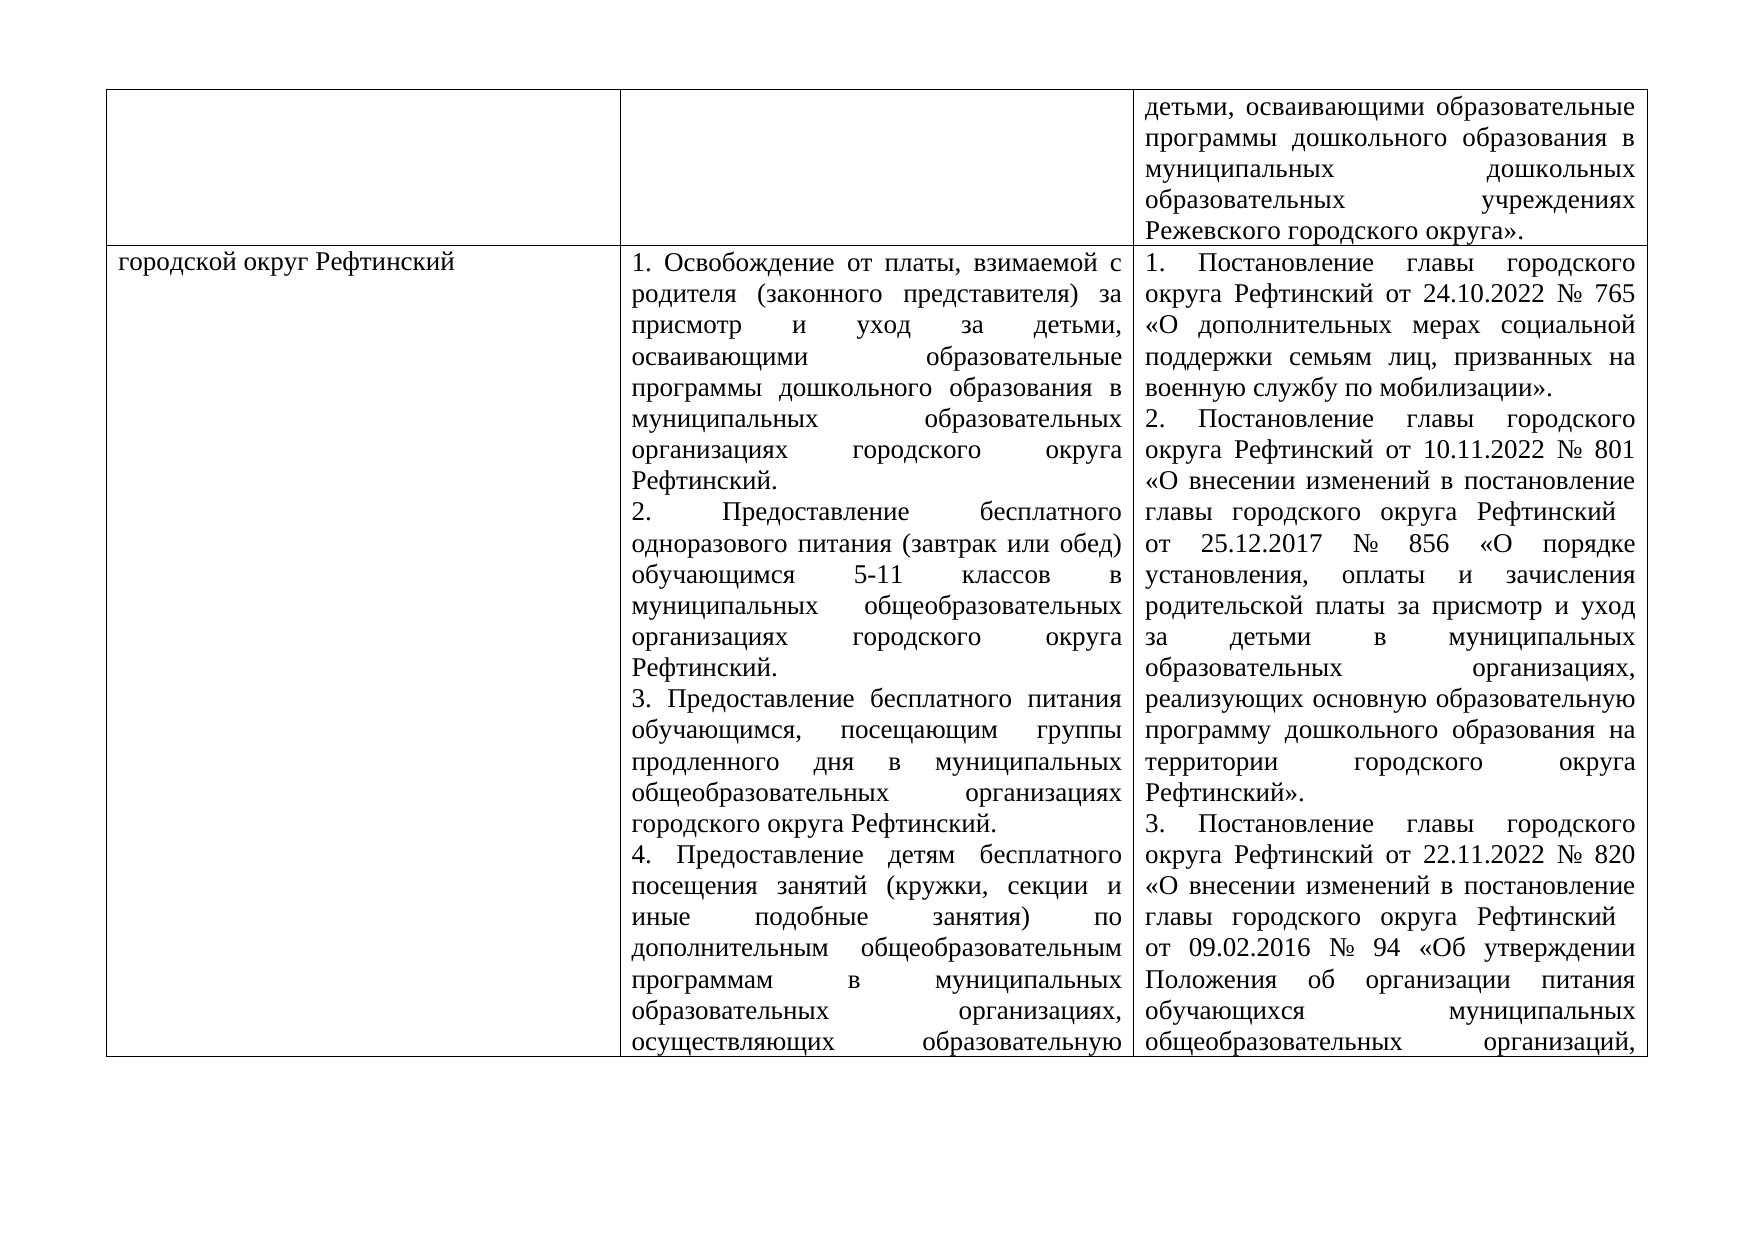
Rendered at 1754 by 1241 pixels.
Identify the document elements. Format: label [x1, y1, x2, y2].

table_cell [621, 90, 1133, 245]
table_cell [107, 90, 620, 245]
table_cell [1134, 90, 1647, 245]
table_cell [1134, 246, 1647, 1056]
table_cell [107, 246, 620, 1056]
table_cell [621, 246, 1133, 1056]
